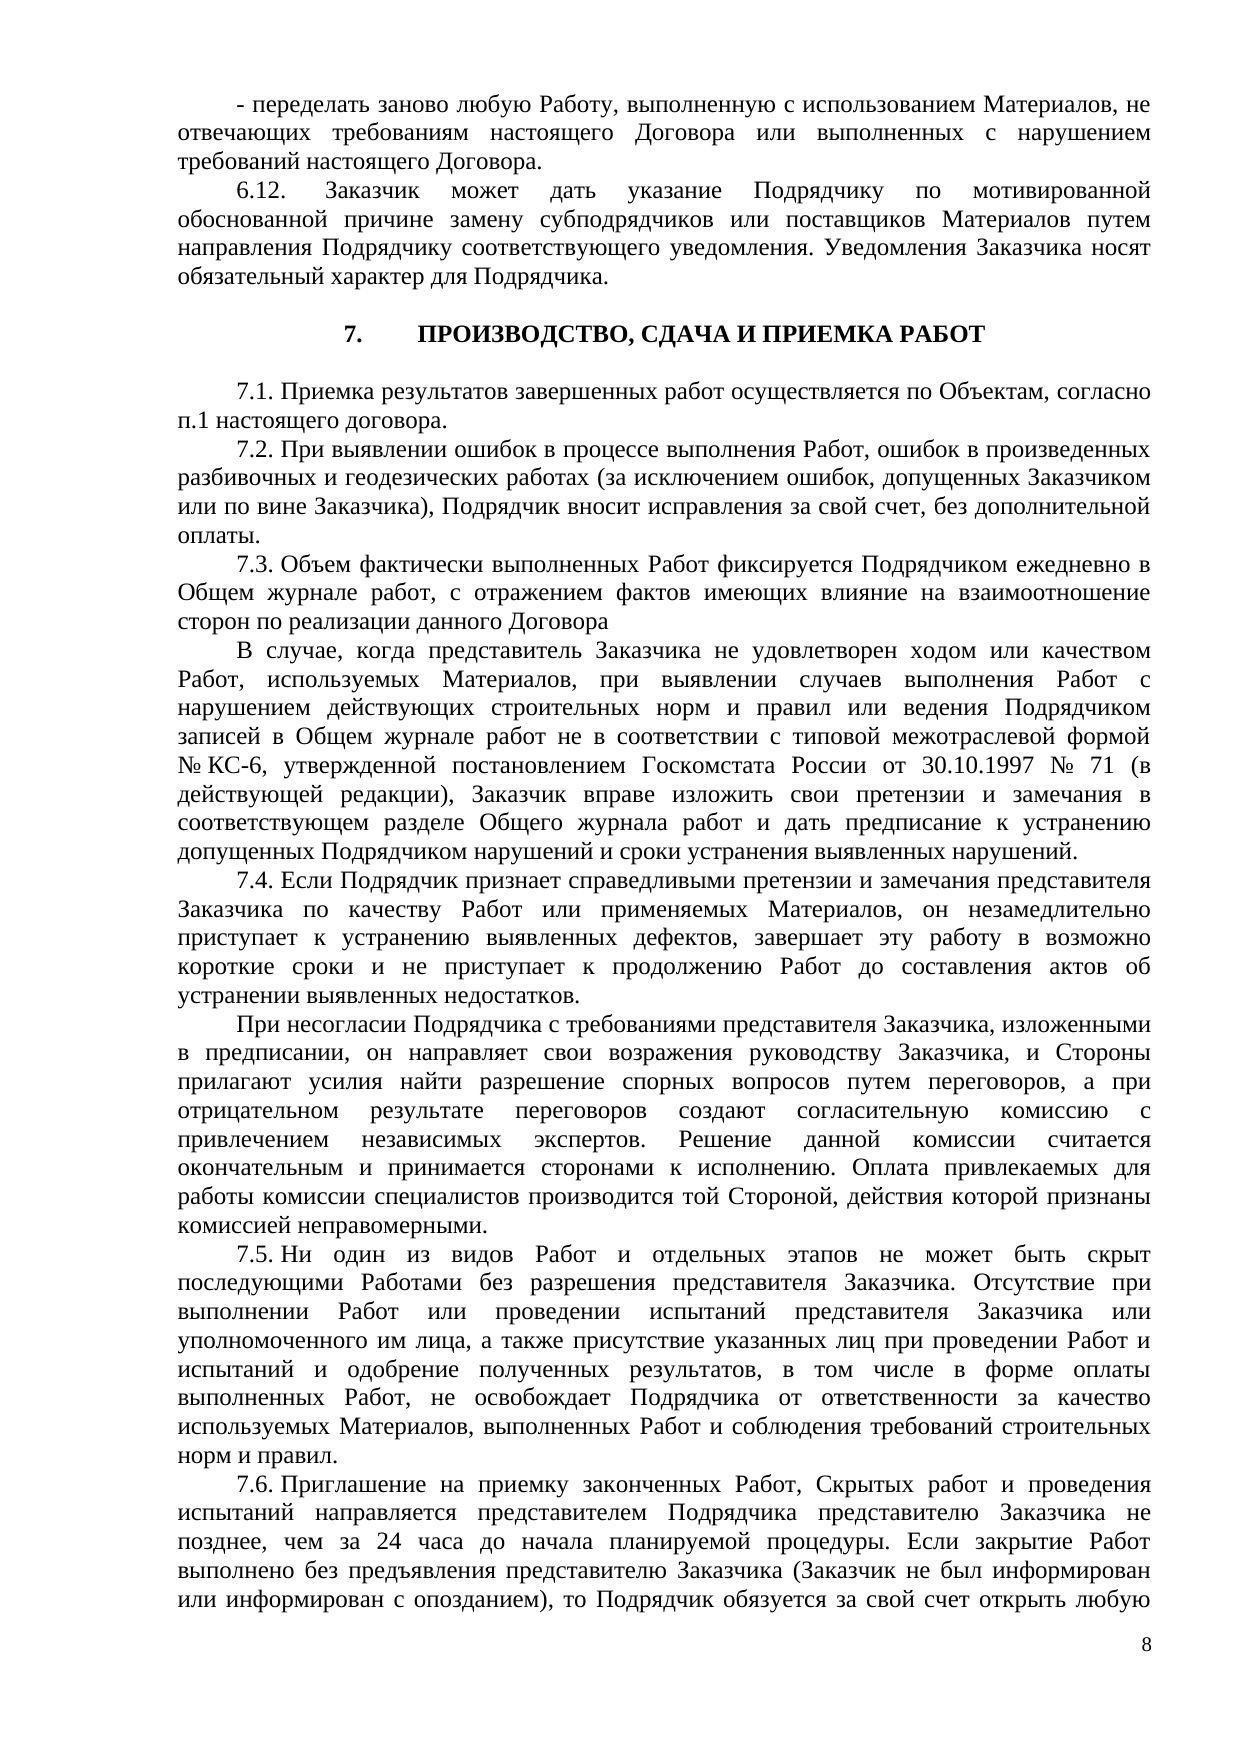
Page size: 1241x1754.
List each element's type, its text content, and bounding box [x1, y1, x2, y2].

list При выявлении ошибок в процессе выполнения Работ, ошибок в произведенных разбивочных и геодезических работах (за исключением ошибок, допущенных Заказчиком или по вине Заказчика), Подрядчик вносит исправления за свой счет, без дополнительной оплаты. [177, 434, 1152, 549]
text При несогласии Подрядчика с требованиями представителя Заказчика, изложенными в предписании, он направляет свои возражения руководству Заказчика, и Стороны прилагают усилия найти разрешение спорных вопросов путем переговоров, а при отрицательном результате переговоров создают согласительную комиссию с привлечением независимых экспертов. Решение данной комиссии считается окончательным и принимается сторонами к исполнению. Оплата привлекаемых для работы комиссии специалистов производится той Стороной, действия которой признаны комиссией неправомерными. [177, 1009, 1152, 1239]
text В случае, когда представитель Заказчика не удовлетворен ходом или качеством Работ, используемых Материалов, при выявлении случаев выполнения Работ с нарушением действующих строительных норм и правил или ведения Подрядчиком записей в Общем журнале работ не в соответствии с типовой межотраслевой формой № КС-6, утвержденной постановлением Госкомстата России от 30.10.1997 № 71 (в действующей редакции), Заказчик вправе изложить свои претензии и замечания в соответствующем разделе Общего журнала работ и дать предписание к устранению допущенных Подрядчиком нарушений и сроки устранения выявленных нарушений. [177, 635, 1152, 865]
list Ни один из видов Работ и отдельных этапов не может быть скрыт последующими Работами без разрешения представителя Заказчика. Отсутствие при выполнении Работ или проведении испытаний представителя Заказчика или уполномоченного им лица, а также присутствие указанных лиц при проведении Работ и испытаний и одобрение полученных результатов, в том числе в форме оплаты выполненных Работ, не освобождает Подрядчика от ответственности за качество используемых Материалов, выполненных Работ и соблюдения требований строительных норм и правил. [177, 1239, 1152, 1469]
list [177, 1469, 1152, 1612]
list Если Подрядчик признает справедливыми претензии и замечания представителя Заказчика по качеству Работ или применяемых Материалов, он незамедлительно приступает к устранению выявленных дефектов, завершает эту работу в возможно короткие сроки и не приступает к продолжению Работ до составления актов об устранении выявленных недостатков. [177, 865, 1152, 1009]
list Приемка результатов завершенных работ осуществляется по Объектам, согласно п.1 настоящего договора. [177, 376, 1152, 434]
list Объем фактически выполненных Работ фиксируется Подрядчиком ежедневно в Общем журнале работ, с отражением фактов имеющих влияние на взаимоотношение сторон по реализации данного Договора [177, 549, 1152, 635]
list Заказчик может дать указание Подрядчику по мотивированной обоснованной причине замену субподрядчиков или поставщиков Материалов путем направления Подрядчику соответствующего уведомления. Уведомления Заказчика носят обязательный характер для Подрядчика. [177, 175, 1152, 290]
list ПРОИЗВОДСТВО, СДАЧА И ПРИЕМКА РАБОТ [177, 319, 1152, 347]
text - переделать заново любую Работу, выполненную с использованием Материалов, не отвечающих требованиям настоящего Договора или выполненных с нарушением требований настоящего Договора. [177, 89, 1152, 175]
